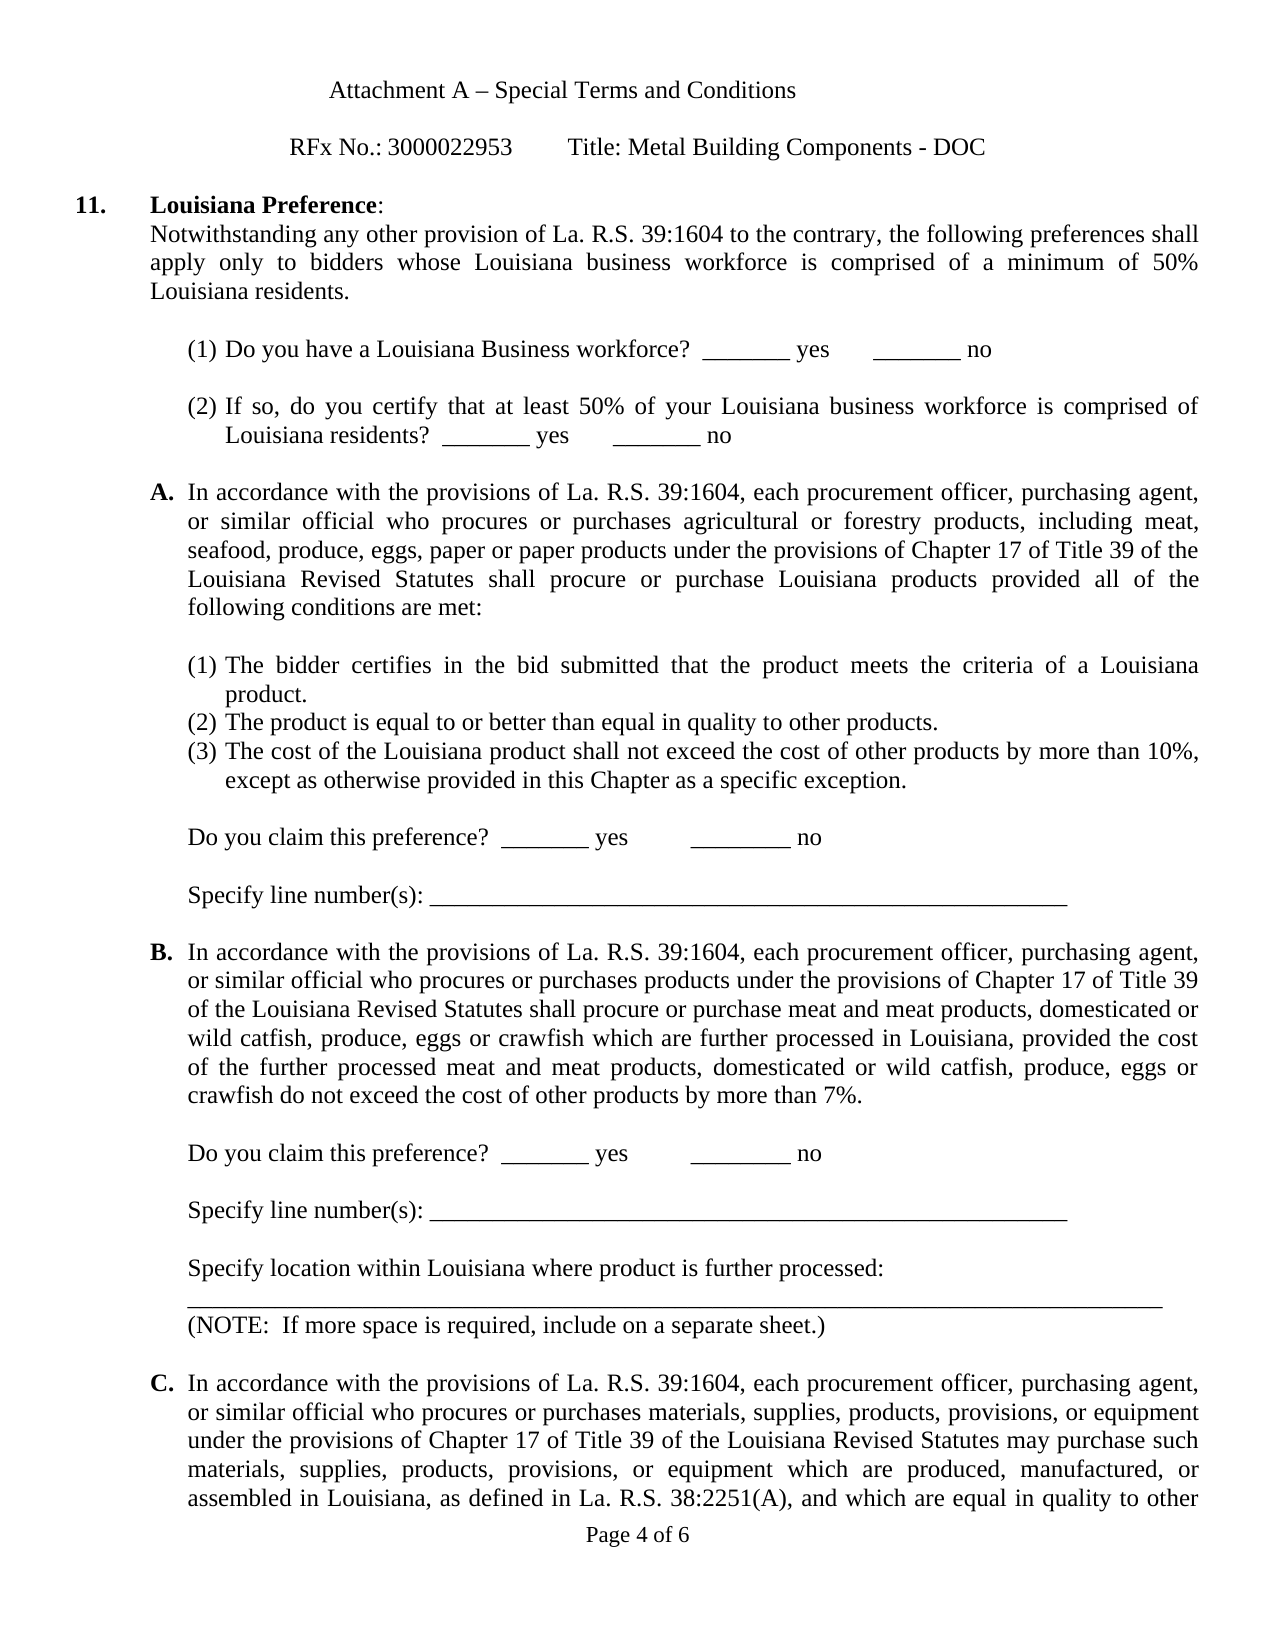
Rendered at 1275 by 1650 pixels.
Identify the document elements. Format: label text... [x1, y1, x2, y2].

list The bidder certifies in the bid submitted that the product meets the criteria of a Louisiana product. [187, 650, 1200, 707]
list In accordance with the provisions of La. R.S. 39:1604, each procurement officer, purchasing agent, or similar official who procures or purchases products under the provisions of Chapter 17 of Title 39 of the Louisiana Revised Statutes shall procure or purchase meat and meat products, domesticated or wild catfish, produce, eggs or crawfish which are further processed in Louisiana, provided the cost of the further processed meat and meat products, domesticated or wild catfish, produce, eggs or crawfish do not exceed the cost of other products by more than 7%. [150, 937, 1200, 1109]
list If so, do you certify that at least 50% of your Louisiana business workforce is comprised of Louisiana residents? _______ yes _______ no [187, 391, 1200, 449]
text Specify location within Louisiana where product is further processed: [112, 1253, 1200, 1282]
list The product is equal to or better than equal in quality to other products. [187, 707, 1200, 736]
text Specify line number(s): ___________________________________________________ [112, 880, 1200, 909]
list Do you have a Louisiana Business workforce? _______ yes _______ no [187, 334, 1200, 362]
text Do you claim this preference? _______ yes ________ no [112, 822, 1200, 851]
list Louisiana Preference: [75, 190, 1200, 219]
text ______________________________________________________________________________ [112, 1282, 1200, 1311]
list The cost of the Louisiana product shall not exceed the cost of other products by more than 10%, except as otherwise provided in this Chapter as a specific exception. [187, 736, 1200, 794]
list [150, 1368, 1200, 1512]
text Notwithstanding any other provision of La. R.S. 39:1604 to the contrary, the following preferences shall apply only to bidders whose Louisiana business workforce is comprised of a minimum of 50% Louisiana residents. [150, 219, 1200, 305]
text Specify line number(s): ___________________________________________________ [112, 1196, 1200, 1224]
list In accordance with the provisions of La. R.S. 39:1604, each procurement officer, purchasing agent, or similar official who procures or purchases agricultural or forestry products, including meat, seafood, produce, eggs, paper or paper products under the provisions of Chapter 17 of Title 39 of the Louisiana Revised Statutes shall procure or purchase Louisiana products provided all of the following conditions are met: [150, 477, 1200, 621]
text Do you claim this preference? _______ yes ________ no [112, 1138, 1200, 1167]
text (NOTE: If more space is required, include on a separate sheet.) [75, 1311, 1200, 1339]
